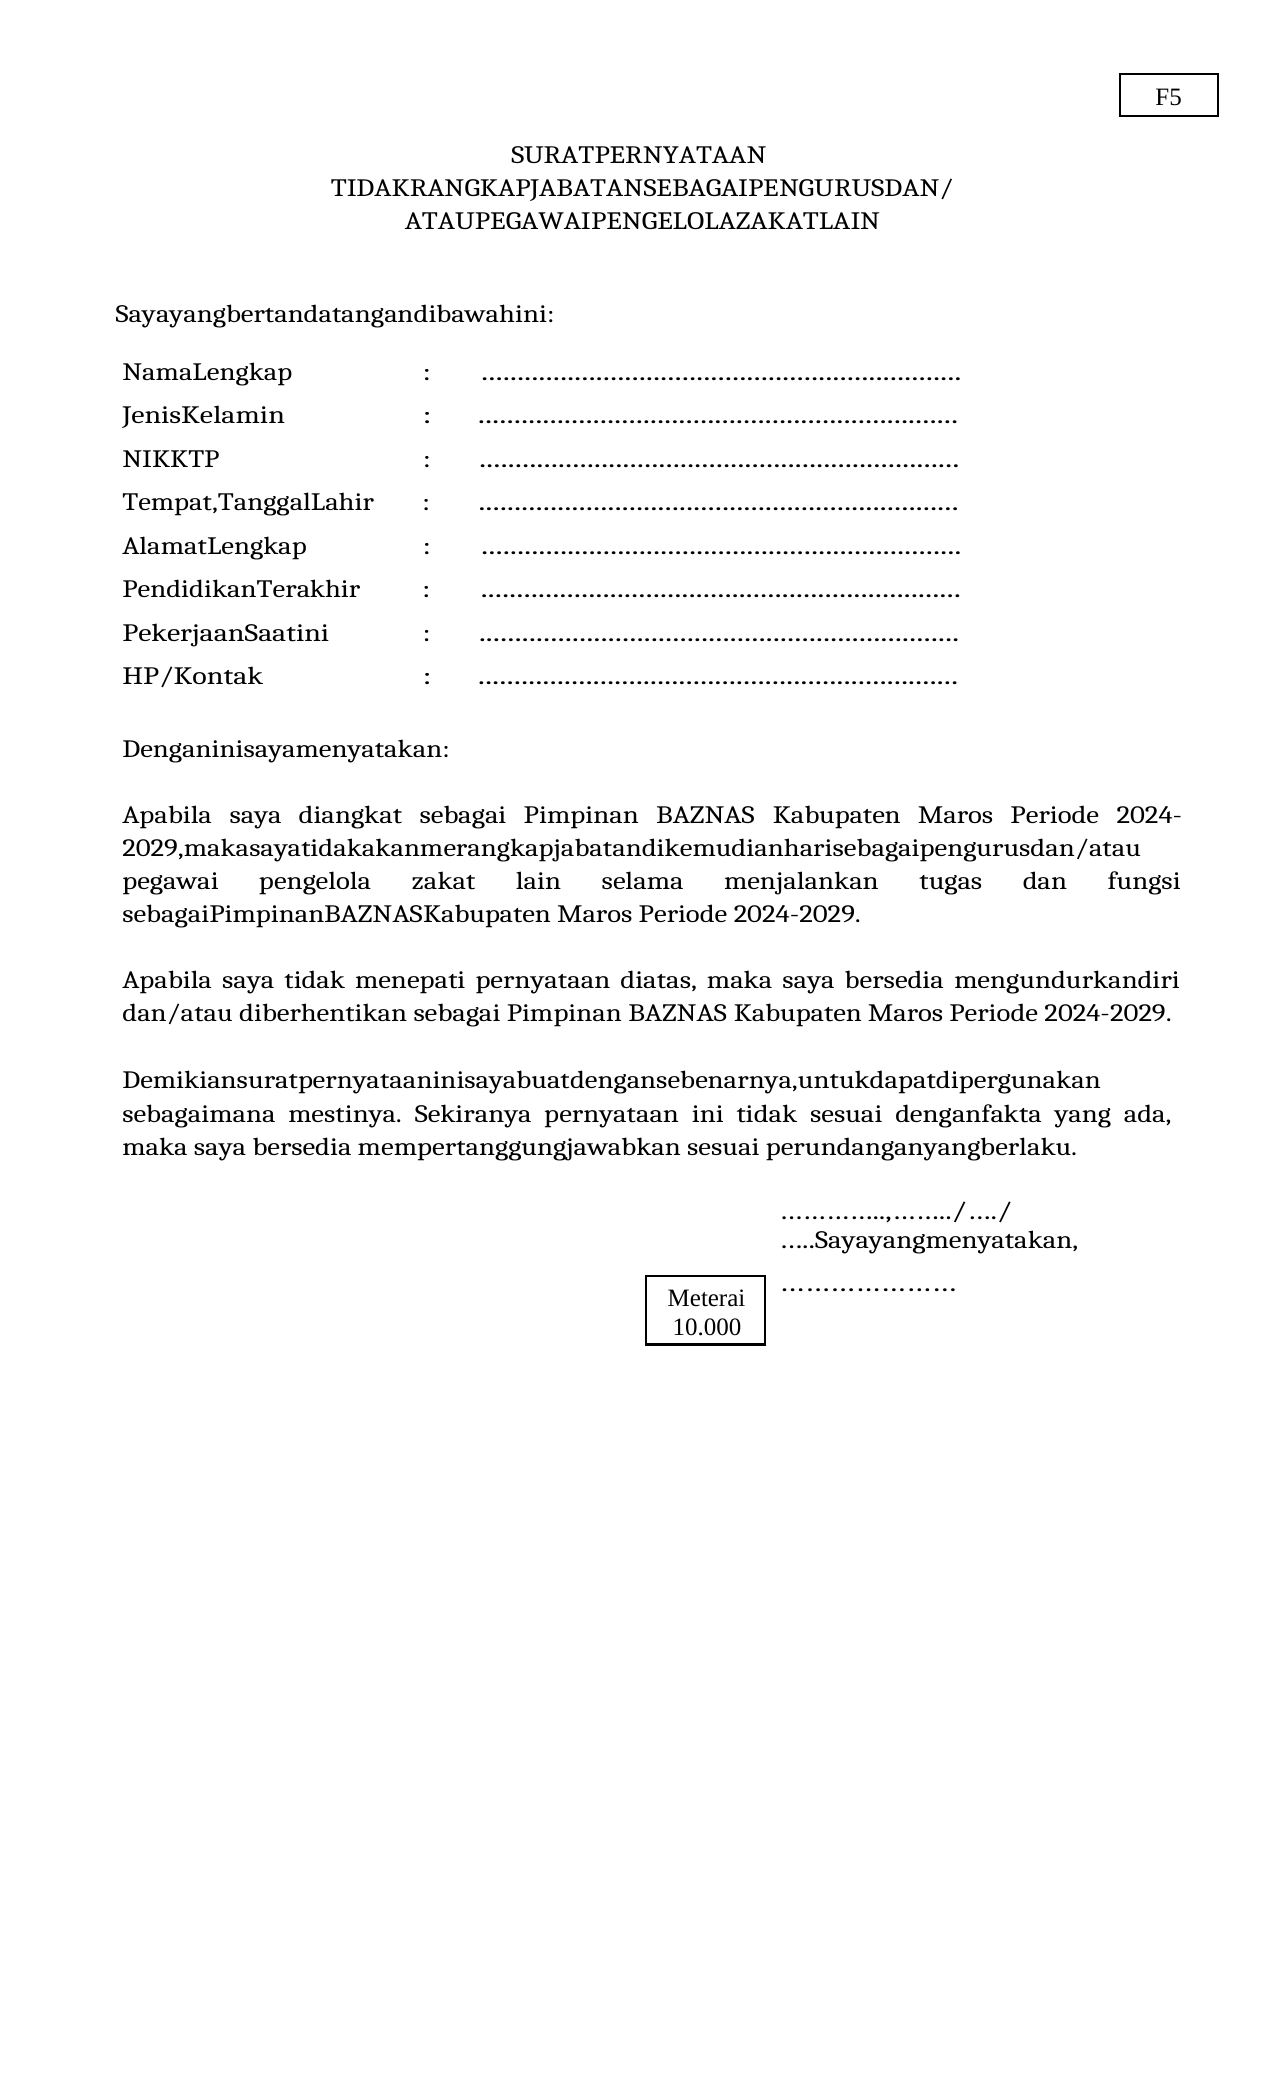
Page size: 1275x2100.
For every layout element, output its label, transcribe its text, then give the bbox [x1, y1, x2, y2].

text PendidikanTerakhir : ................................................................... [122, 575, 1233, 604]
text Tempat,TanggalLahir : ................................................................... [122, 488, 1233, 517]
text …………..,……../…./…..Sayayangmenyatakan, [778, 1197, 1103, 1254]
text JenisKelamin : ................................................................... [122, 401, 1233, 430]
text NamaLengkap : ................................................................... [122, 358, 1233, 387]
text Denganinisayamenyatakan: [122, 734, 1233, 763]
text Apabila saya diangkat sebagai Pimpinan BAZNAS Kabupaten Maros Periode 2024-2029,makasayatidakakanmerangkapjabatandikemudianharisebagaipengurusdan/atau pegawai pengelola zakat lain selama menjalankan tugas dan fungsi sebagaiPimpinanBAZNASKabupaten Maros Periode 2024-2029. [122, 801, 1182, 929]
text Demikiansuratpernyataaninisayabuatdengansebenarnya,untukdapatdipergunakan sebagaimana mestinya. Sekiranya pernyataan ini tidak sesuai denganfakta yang ada, maka saya bersedia mempertanggungjawabkan sesuai perundanganyangberlaku. [122, 1066, 1174, 1161]
text AlamatLengkap : ................................................................... [122, 532, 1233, 561]
text ………………… [778, 1269, 1233, 1298]
text HP/Kontak : ................................................................... [122, 662, 1233, 691]
text SURATPERNYATAAN [155, 141, 1122, 170]
text TIDAKRANGKAPJABATANSEBAGAIPENGURUSDAN/ATAUPEGAWAIPENGELOLAZAKATLAIN [155, 174, 1129, 236]
text Apabila saya tidak menepati pernyataan diatas, maka saya bersedia mengundurkandiri dan/atau diberhentikan sebagai Pimpinan BAZNAS Kabupaten Maros Periode 2024-2029. [122, 966, 1182, 1028]
text NIKKTP : ................................................................... [122, 444, 1233, 473]
text Sayayangbertandatangandibawahini: [115, 300, 1233, 329]
text PekerjaanSaatini : ................................................................... [122, 619, 1233, 647]
